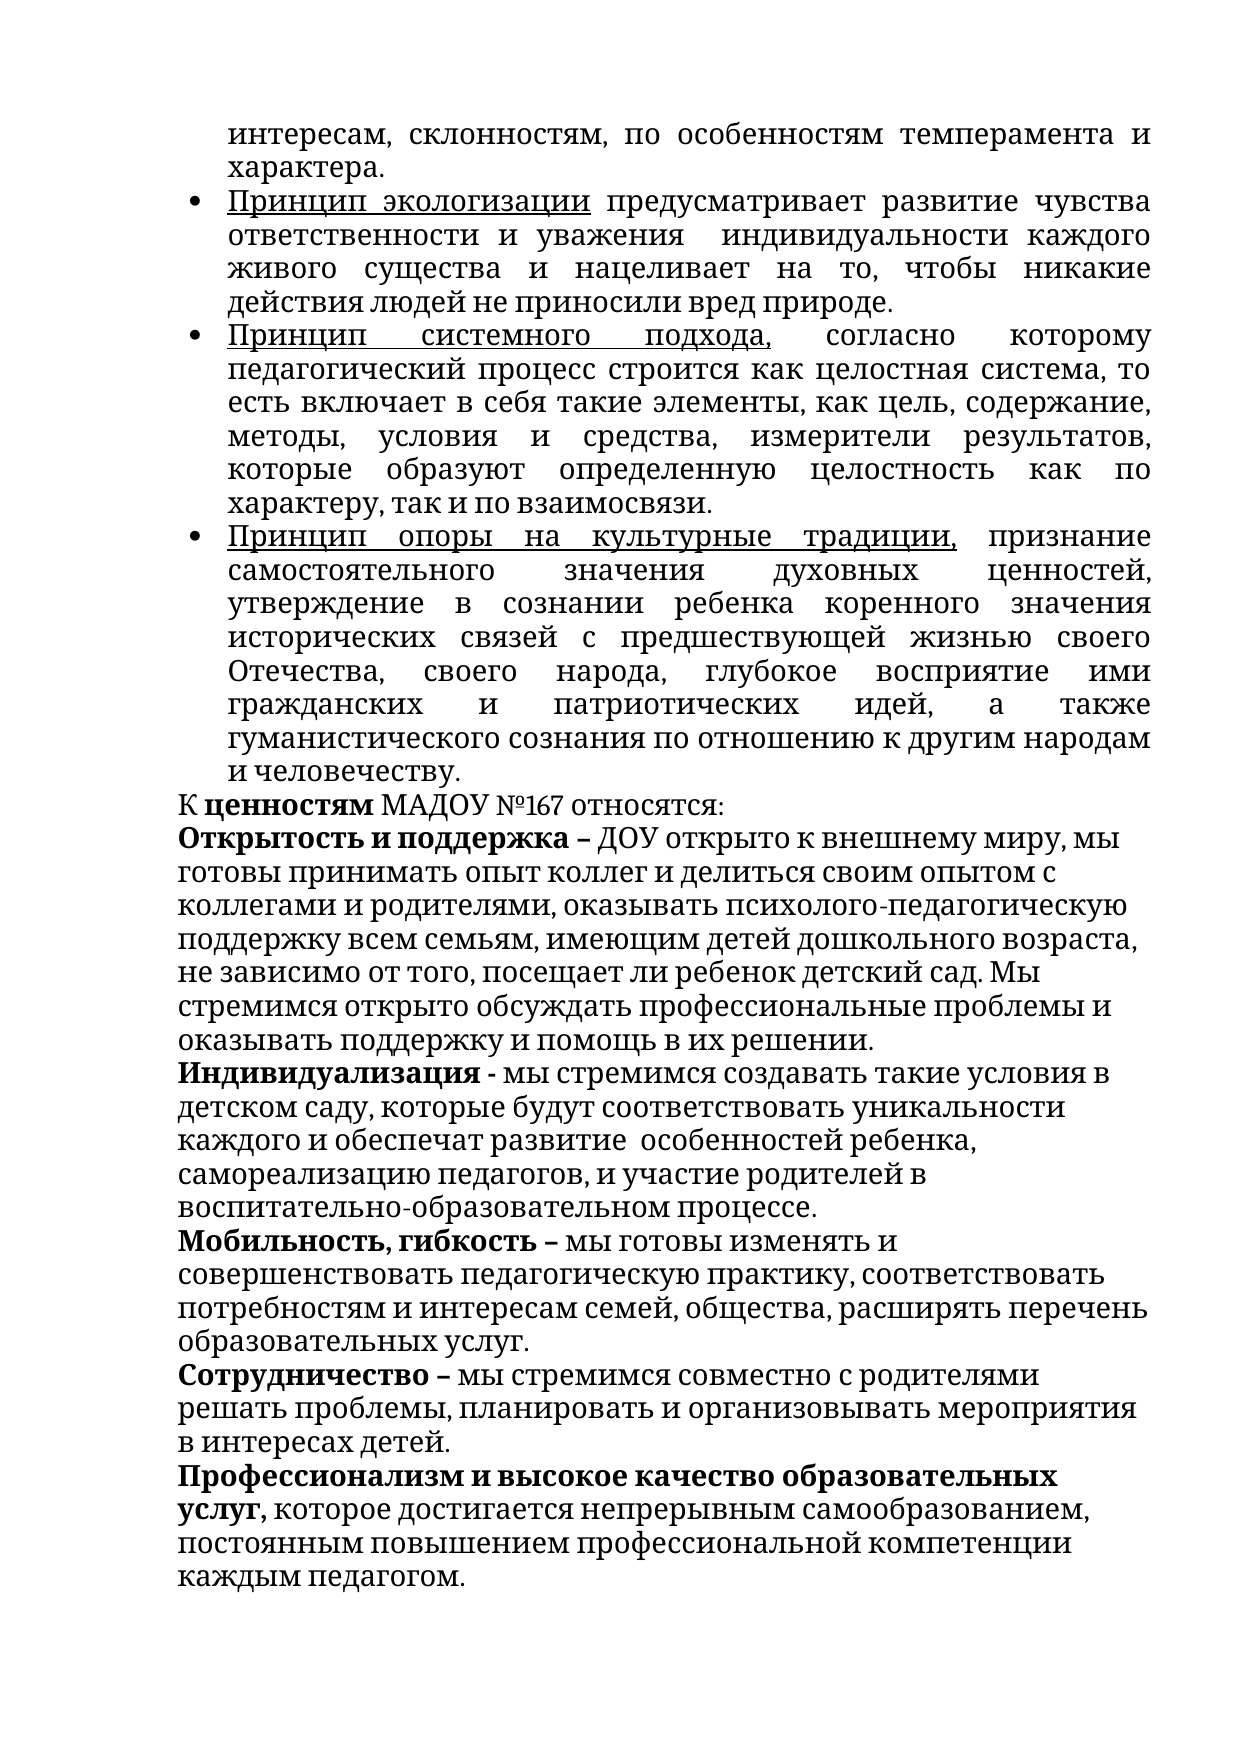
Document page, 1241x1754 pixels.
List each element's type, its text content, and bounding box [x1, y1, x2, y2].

text К ценностям МАДОУ №167 относятся: [177, 789, 1152, 822]
list Принцип экологизации предусматривает развитие чувства ответственности и уважения индивидуальности каждого живого существа и нацеливает на то, чтобы никакие действия людей не приносили вред природе. [190, 185, 1152, 319]
text Открытость и поддержка – ДОУ открыто к внешнему миру, мы готовы принимать опыт коллег и делиться своим опытом с коллегами и родителями, оказывать психолого-педагогическую поддержку всем семьям, имеющим детей дошкольного возраста, не зависимо от того, посещает ли ребенок детский сад. Мы стремимся открыто обсуждать профессиональные проблемы и оказывать поддержку и помощь в их решении. [177, 822, 1152, 1057]
list Принцип системного подхода, согласно которому педагогический процесс строится как целостная система, то есть включает в себя такие элементы, как цель, содержание, методы, условия и средства, измерители результатов, которые образуют определенную целостность как по характеру, так и по взаимосвязи. [190, 319, 1152, 521]
text Сотрудничество – мы стремимся совместно с родителями решать проблемы, планировать и организовывать мероприятия в интересах детей. [177, 1359, 1152, 1460]
text Мобильность, гибкость – мы готовы изменять и совершенствовать педагогическую практику, соответствовать потребностям и интересам семей, общества, расширять перечень образовательных услуг. [177, 1225, 1152, 1359]
text Индивидуализация - мы стремимся создавать такие условия в детском саду, которые будут соответствовать уникальности каждого и обеспечат развитие особенностей ребенка, самореализацию педагогов, и участие родителей в воспитательно-образовательном процессе. [177, 1057, 1152, 1225]
text Профессионализм и высокое качество образовательных услуг, которое достигается непрерывным самообразованием, постоянным повышением профессиональной компетенции каждым педагогом. [177, 1460, 1152, 1594]
list Принцип опоры на культурные традиции, признание самостоятельного значения духовных ценностей, утверждение в сознании ребенка коренного значения исторических связей с предшествующей жизнью своего Отечества, своего народа, глубокое восприятие ими гражданских и патриотических идей, а также гуманистического сознания по отношению к другим народам и человечеству. [190, 521, 1152, 789]
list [190, 118, 1152, 185]
